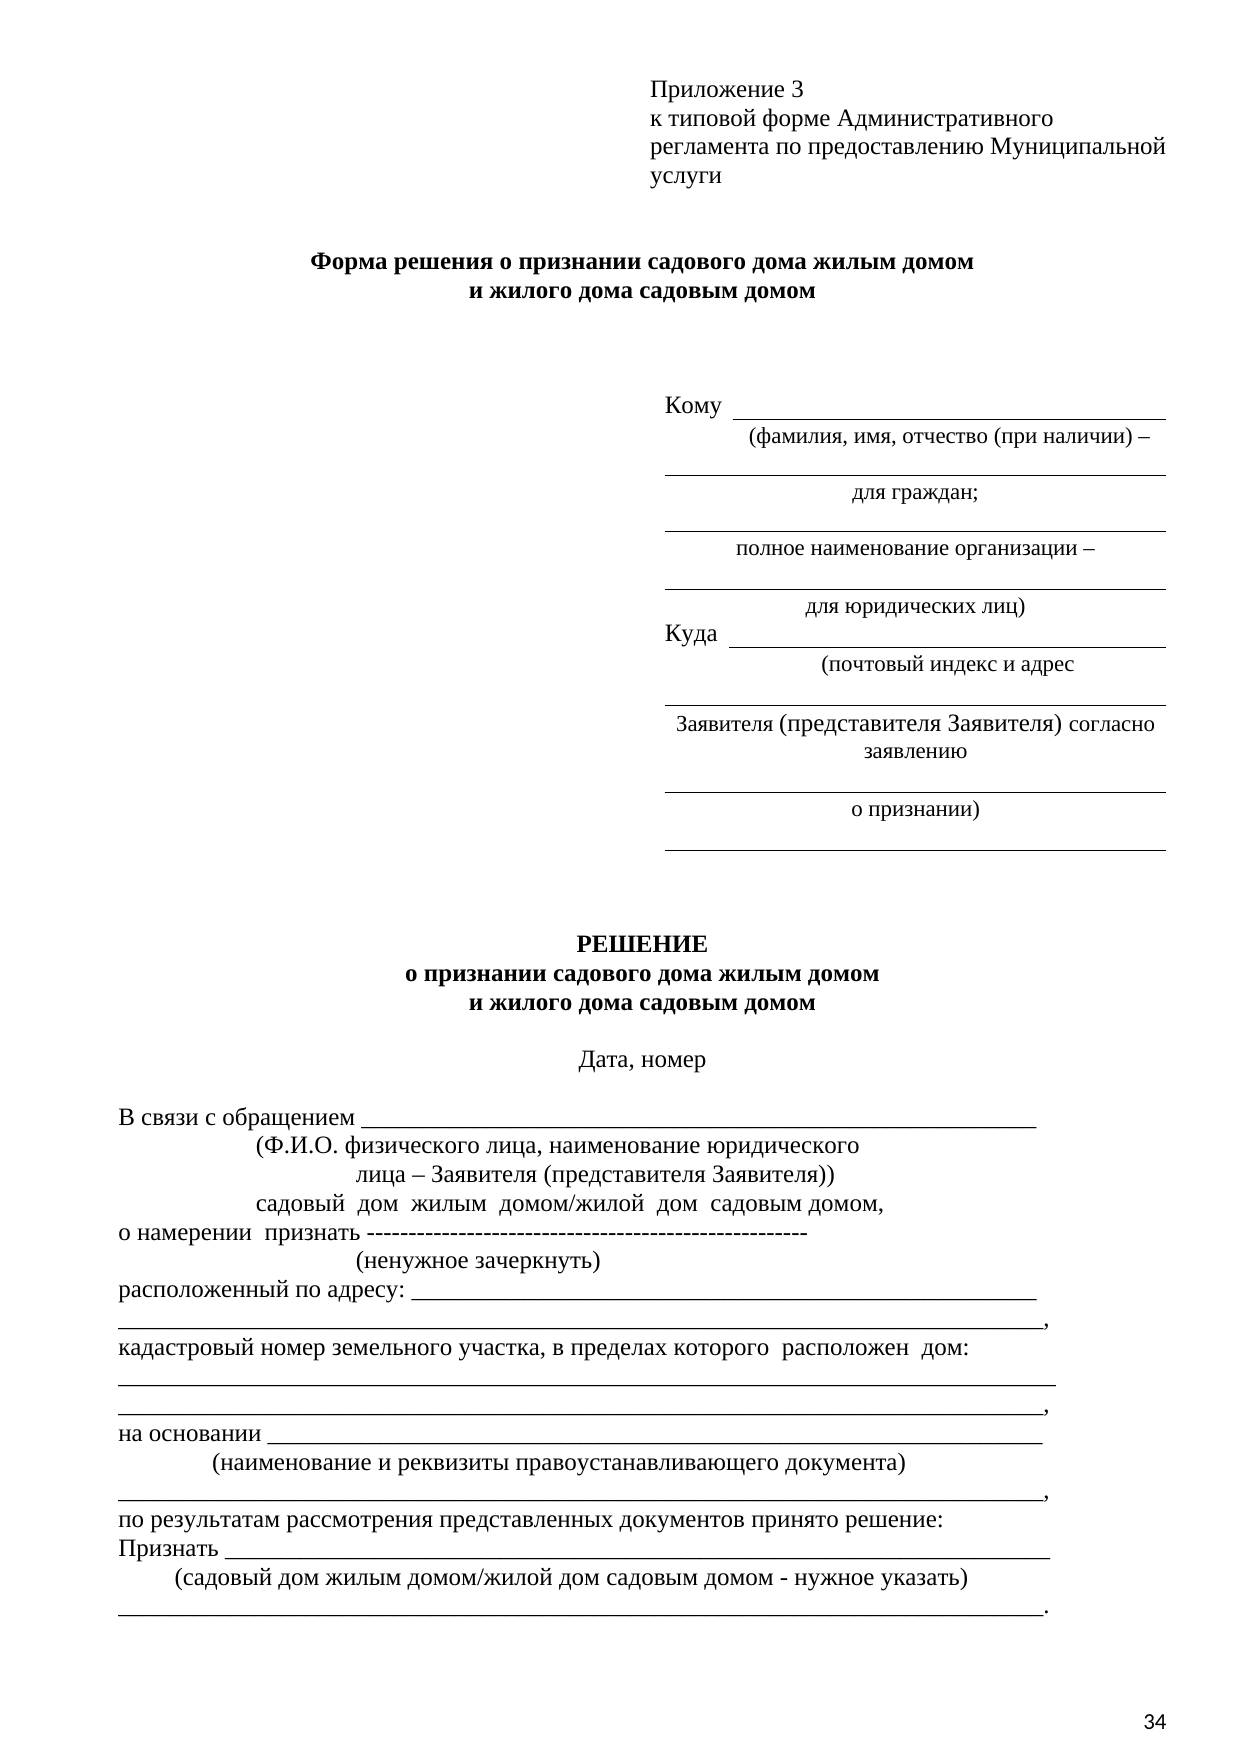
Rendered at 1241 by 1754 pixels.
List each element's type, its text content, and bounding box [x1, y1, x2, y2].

text и жилого дома садовым домом [118, 275, 1166, 304]
text (садовый дом жилым домом/жилой дом садовым домом - нужное указать) [118, 1562, 1166, 1590]
text Признать __________________________________________________________________ [118, 1533, 1166, 1562]
text Заявителя (представителя Заявителя) согласно заявлению [664, 706, 1166, 763]
text садовый дом жилым домом/жилой дом садовым домом, [118, 1188, 1166, 1217]
text лица – Заявителя (представителя Заявителя)) [118, 1159, 1166, 1188]
text РЕШЕНИЕ [118, 929, 1166, 958]
text Дата, номер [118, 1044, 1166, 1073]
text (ненужное зачеркнуть) [118, 1245, 1166, 1274]
text __________________________________________________________________________. [118, 1590, 1166, 1619]
text о признании) [664, 793, 1166, 822]
text (почтовый индекс и адрес [729, 648, 1166, 676]
text Кому [664, 390, 1166, 419]
text __________________________________________________________________________, [118, 1475, 1166, 1504]
text о намерении признать ----------------------------------------------------- [118, 1217, 1166, 1245]
text В связи с обращением ______________________________________________________ [118, 1102, 1166, 1130]
text __________________________________________________________________________, [118, 1303, 1166, 1332]
text (наименование и реквизиты правоустанавливающего документа) [118, 1447, 1166, 1475]
text для юридических лиц) [664, 590, 1166, 618]
text по результатам рассмотрения представленных документов принято решение: [118, 1504, 1166, 1533]
text (Ф.И.О. физического лица, наименование юридического [118, 1130, 1166, 1159]
text __________________________________________________________________________, [118, 1389, 1166, 1418]
text к типовой форме Административного регламента по предоставлению Муниципальной услуги [650, 103, 1166, 189]
text и жилого дома садовым домом [118, 987, 1166, 1015]
text для граждан; [664, 476, 1166, 504]
text ___________________________________________________________________________ [118, 1360, 1166, 1389]
text Куда [664, 618, 1166, 647]
text полное наименование организации – [664, 532, 1166, 560]
text Форма решения о признании садового дома жилым домом [118, 246, 1166, 275]
text расположенный по адресу: __________________________________________________ [118, 1274, 1166, 1303]
text кадастровый номер земельного участка, в пределах которого расположен дом: [118, 1332, 1166, 1360]
text на основании ______________________________________________________________ [118, 1418, 1166, 1447]
text о признании садового дома жилым домом [118, 958, 1166, 987]
text (фамилия, имя, отчество (при наличии) – [732, 420, 1166, 448]
subtitle Приложение 3 [650, 74, 1166, 103]
